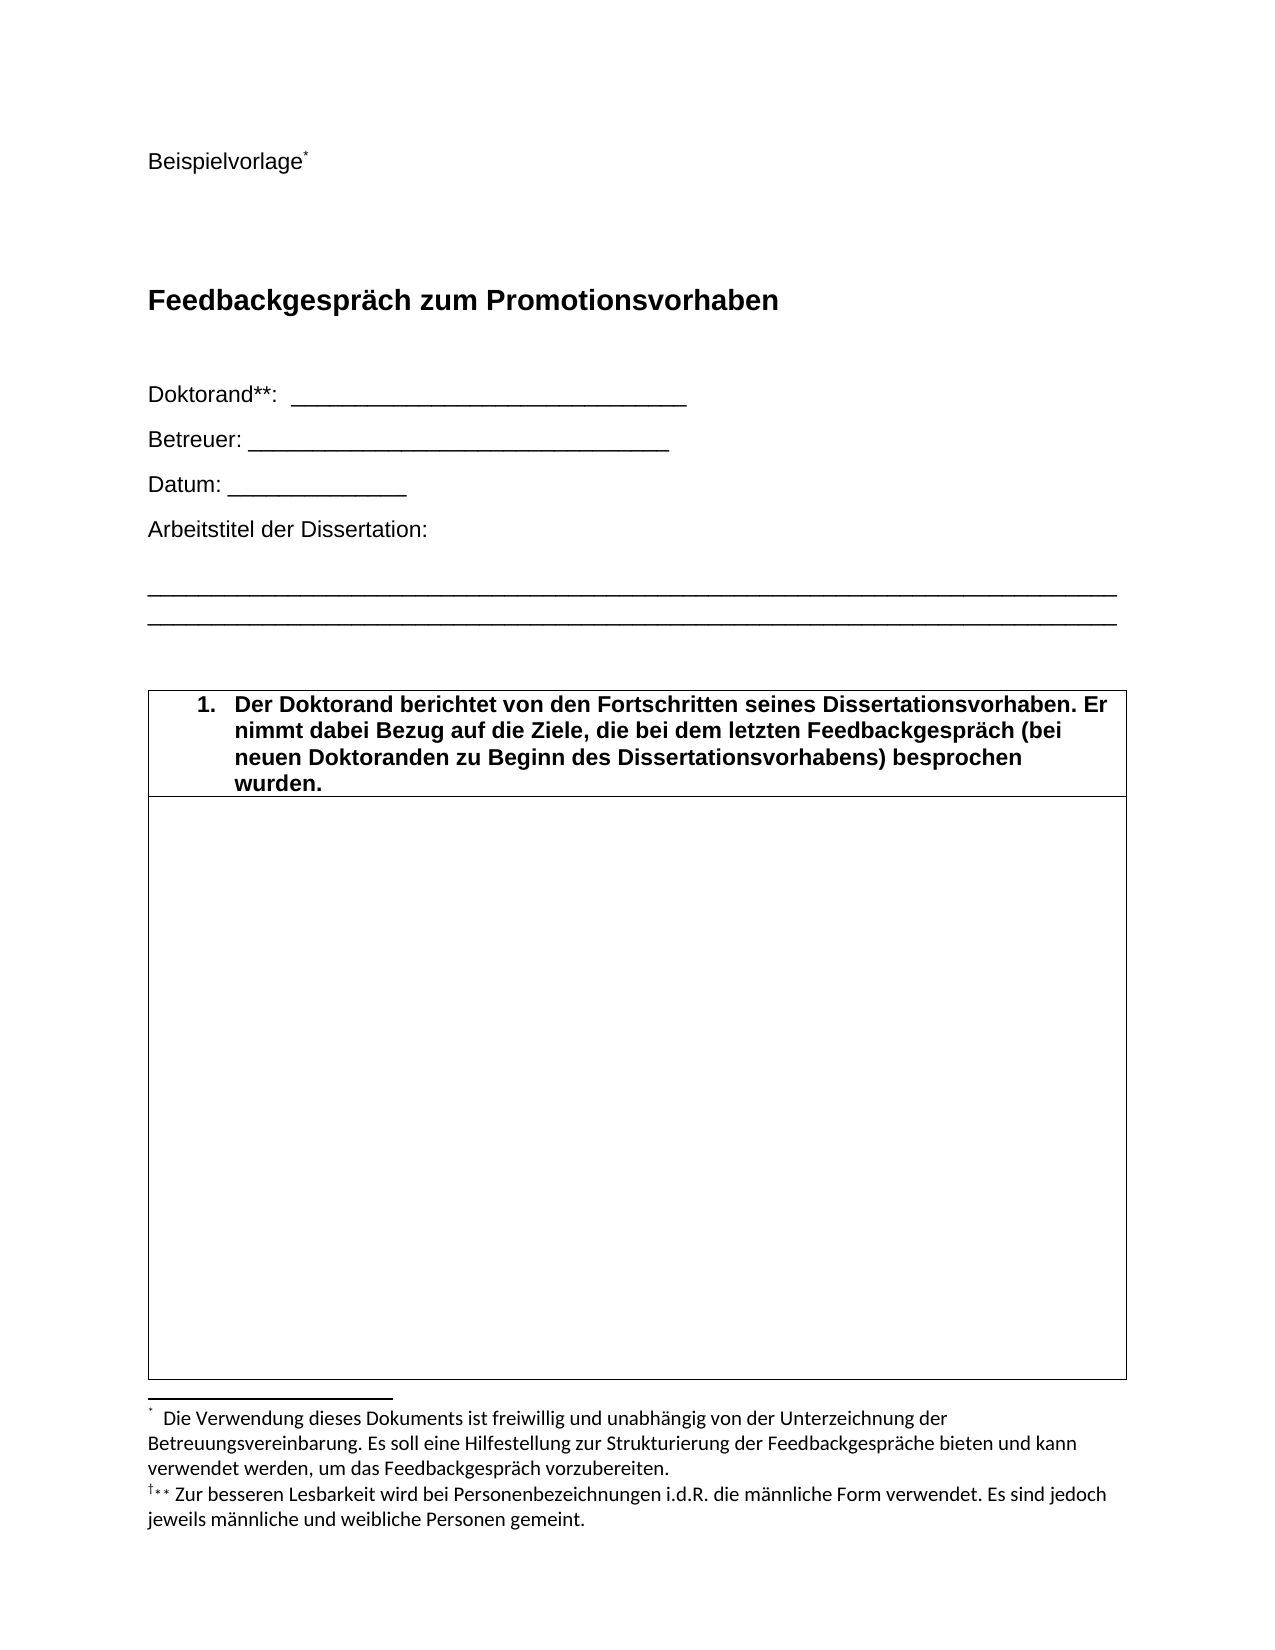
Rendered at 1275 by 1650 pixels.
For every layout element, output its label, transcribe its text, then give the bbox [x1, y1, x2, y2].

table_header Der Doktorand berichtet von den Fortschritten seines Dissertationsvorhaben. Er nimmt dabei Bezug auf die Ziele, die bei dem letzten Feedbackgespräch (bei neuen Doktoranden zu Beginn des Dissertationsvorhabens) besprochen wurden. [149, 691, 1126, 796]
text Beispielvorlage [148, 148, 1127, 174]
text Arbeitstitel der Dissertation: [148, 516, 1127, 626]
text Datum: [148, 471, 1127, 497]
table_cell [149, 797, 1126, 1379]
text Feedbackgespräch zum Promotionsvorhaben [148, 283, 1127, 317]
text Doktorand**: [148, 381, 1127, 407]
text Betreuer: _________________________________ [148, 426, 1127, 452]
